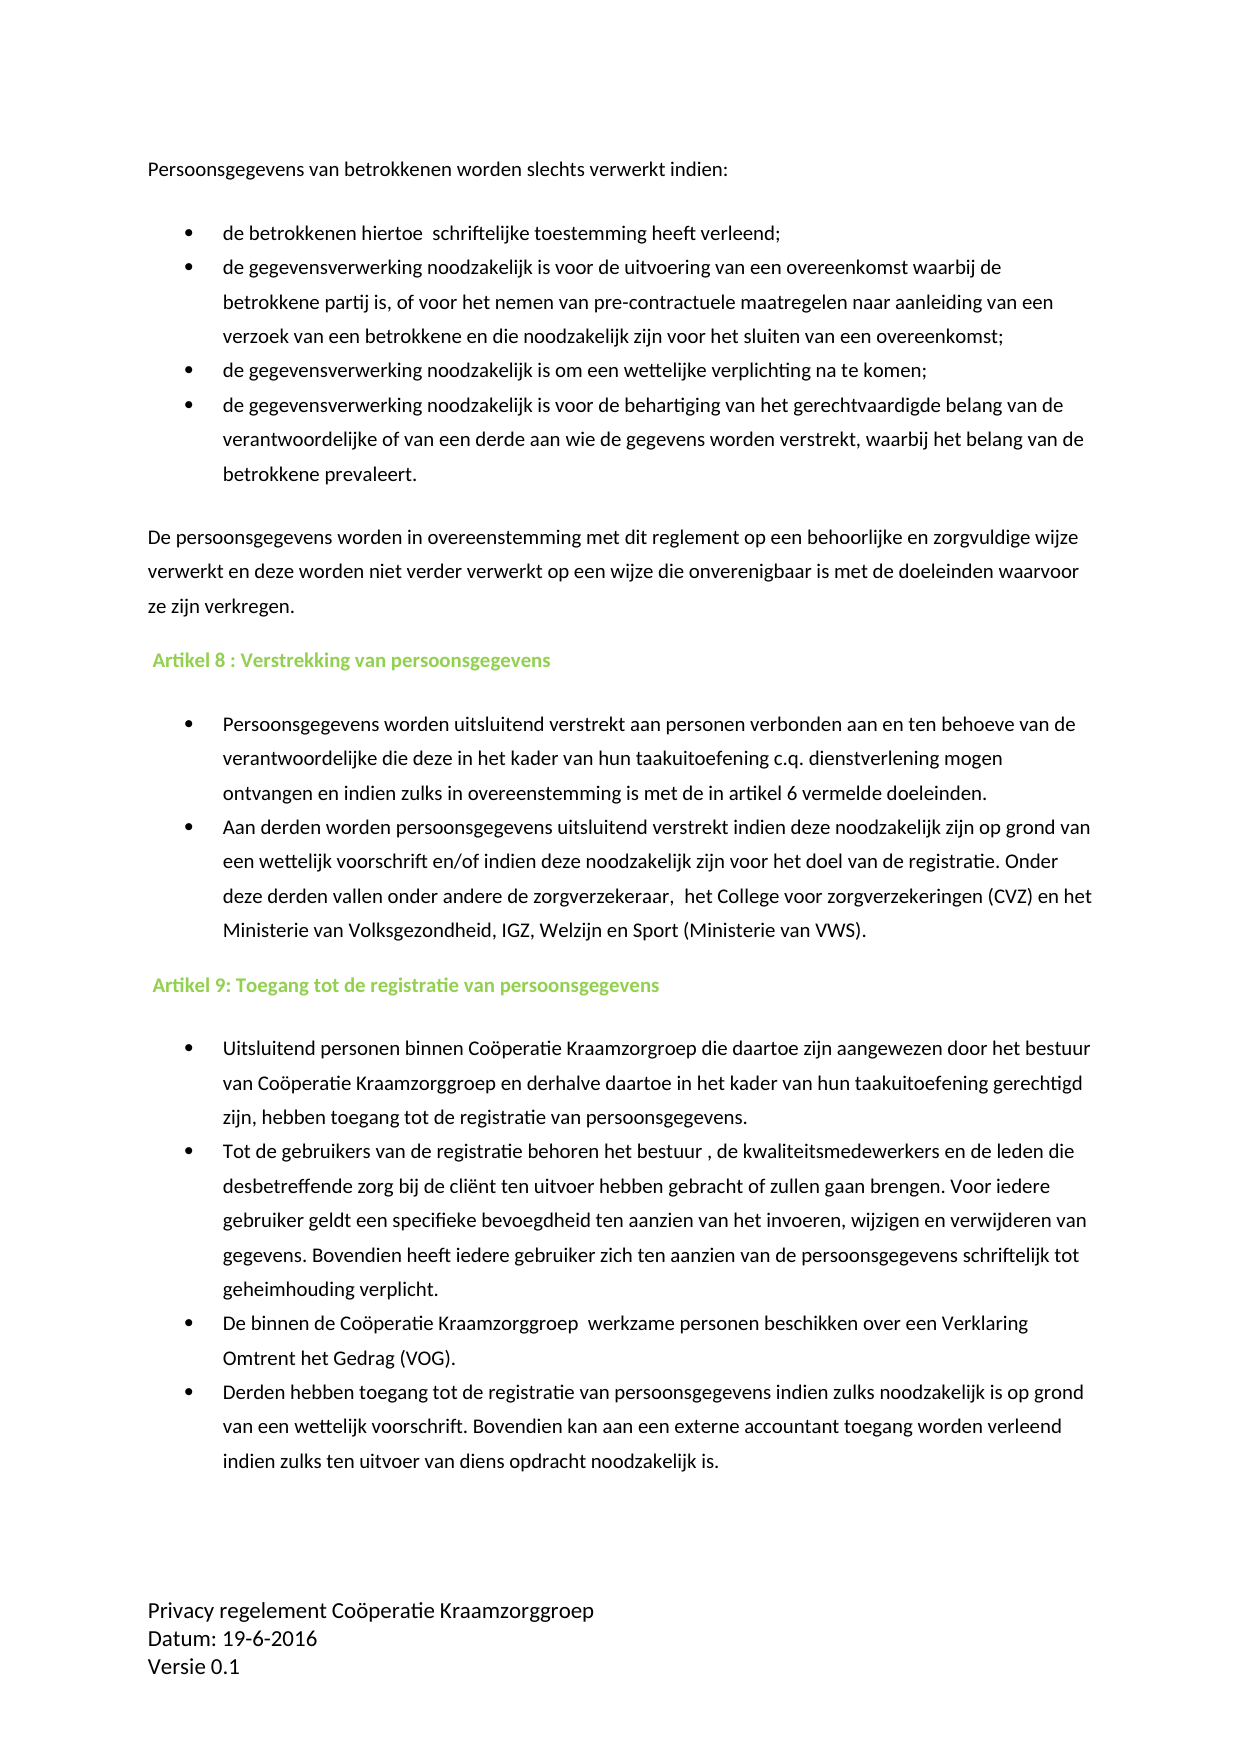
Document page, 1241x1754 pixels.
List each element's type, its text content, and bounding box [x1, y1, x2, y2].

list De binnen de Coöperatie Kraamzorggroep werkzame personen beschikken over een Verklaring Omtrent het Gedrag (VOG). [185, 1302, 1093, 1370]
text Persoonsgegevens van betrokkenen worden slechts verwerkt indien: [148, 148, 1093, 182]
list de gegevensverwerking noodzakelijk is voor de behartiging van het gerechtvaardigde belang van de verantwoordelijke of van een derde aan wie de gegevens worden verstrekt, waarbij het belang van de betrokkene prevaleert. [185, 383, 1093, 486]
list Uitsluitend personen binnen Coöperatie Kraamzorgroep die daartoe zijn aangewezen door het bestuur van Coöperatie Kraamzorggroep en derhalve daartoe in het kader van hun taakuitoefening gerechtigd zijn, hebben toegang tot de registratie van persoonsgegevens. [185, 1027, 1093, 1130]
list Tot de gebruikers van de registratie behoren het bestuur , de kwaliteitsmedewerkers en de leden die desbetreffende zorg bij de cliënt ten uitvoer hebben gebracht of zullen gaan brengen. Voor iedere gebruiker geldt een specifieke bevoegdheid ten aanzien van het invoeren, wijzigen en verwijderen van gegevens. Bovendien heeft iedere gebruiker zich ten aanzien van de persoonsgegevens schriftelijk tot geheimhouding verplicht. [185, 1130, 1093, 1302]
list de gegevensverwerking noodzakelijk is om een wettelijke verplichting na te komen; [185, 349, 1093, 383]
list de betrokkenen hiertoe schriftelijke toestemming heeft verleend; [185, 211, 1093, 246]
list Derden hebben toegang tot de registratie van persoonsgegevens indien zulks noodzakelijk is op grond van een wettelijk voorschrift. Bovendien kan aan een externe accountant toegang worden verleend indien zulks ten uitvoer van diens opdracht noodzakelijk is. [185, 1370, 1093, 1473]
text De persoonsgegevens worden in overeenstemming met dit reglement op een behoorlijke en zorgvuldige wijze verwerkt en deze worden niet verder verwerkt op een wijze die onverenigbaar is met de doeleinden waarvoor ze zijn verkregen. [148, 515, 1093, 618]
list Aan derden worden persoonsgegevens uitsluitend verstrekt indien deze noodzakelijk zijn op grond van een wettelijk voorschrift en/of indien deze noodzakelijk zijn voor het doel van de registratie. Onder deze derden vallen onder andere de zorgverzekeraar, het College voor zorgverzekeringen (CVZ) en het Ministerie van Volksgezondheid, IGZ, Welzijn en Sport (Ministerie van VWS). [185, 805, 1093, 943]
text Artikel 9: Toegang tot de registratie van persoonsgegevens [148, 972, 1093, 997]
text Artikel 8 : Verstrekking van persoonsgegevens [148, 648, 1093, 673]
list de gegevensverwerking noodzakelijk is voor de uitvoering van een overeenkomst waarbij de betrokkene partij is, of voor het nemen van pre-contractuele maatregelen naar aanleiding van een verzoek van een betrokkene en die noodzakelijk zijn voor het sluiten van een overeenkomst; [185, 246, 1093, 349]
list Persoonsgegevens worden uitsluitend verstrekt aan personen verbonden aan en ten behoeve van de verantwoordelijke die deze in het kader van hun taakuitoefening c.q. dienstverlening mogen ontvangen en indien zulks in overeenstemming is met de in artikel 6 vermelde doeleinden. [185, 702, 1093, 805]
